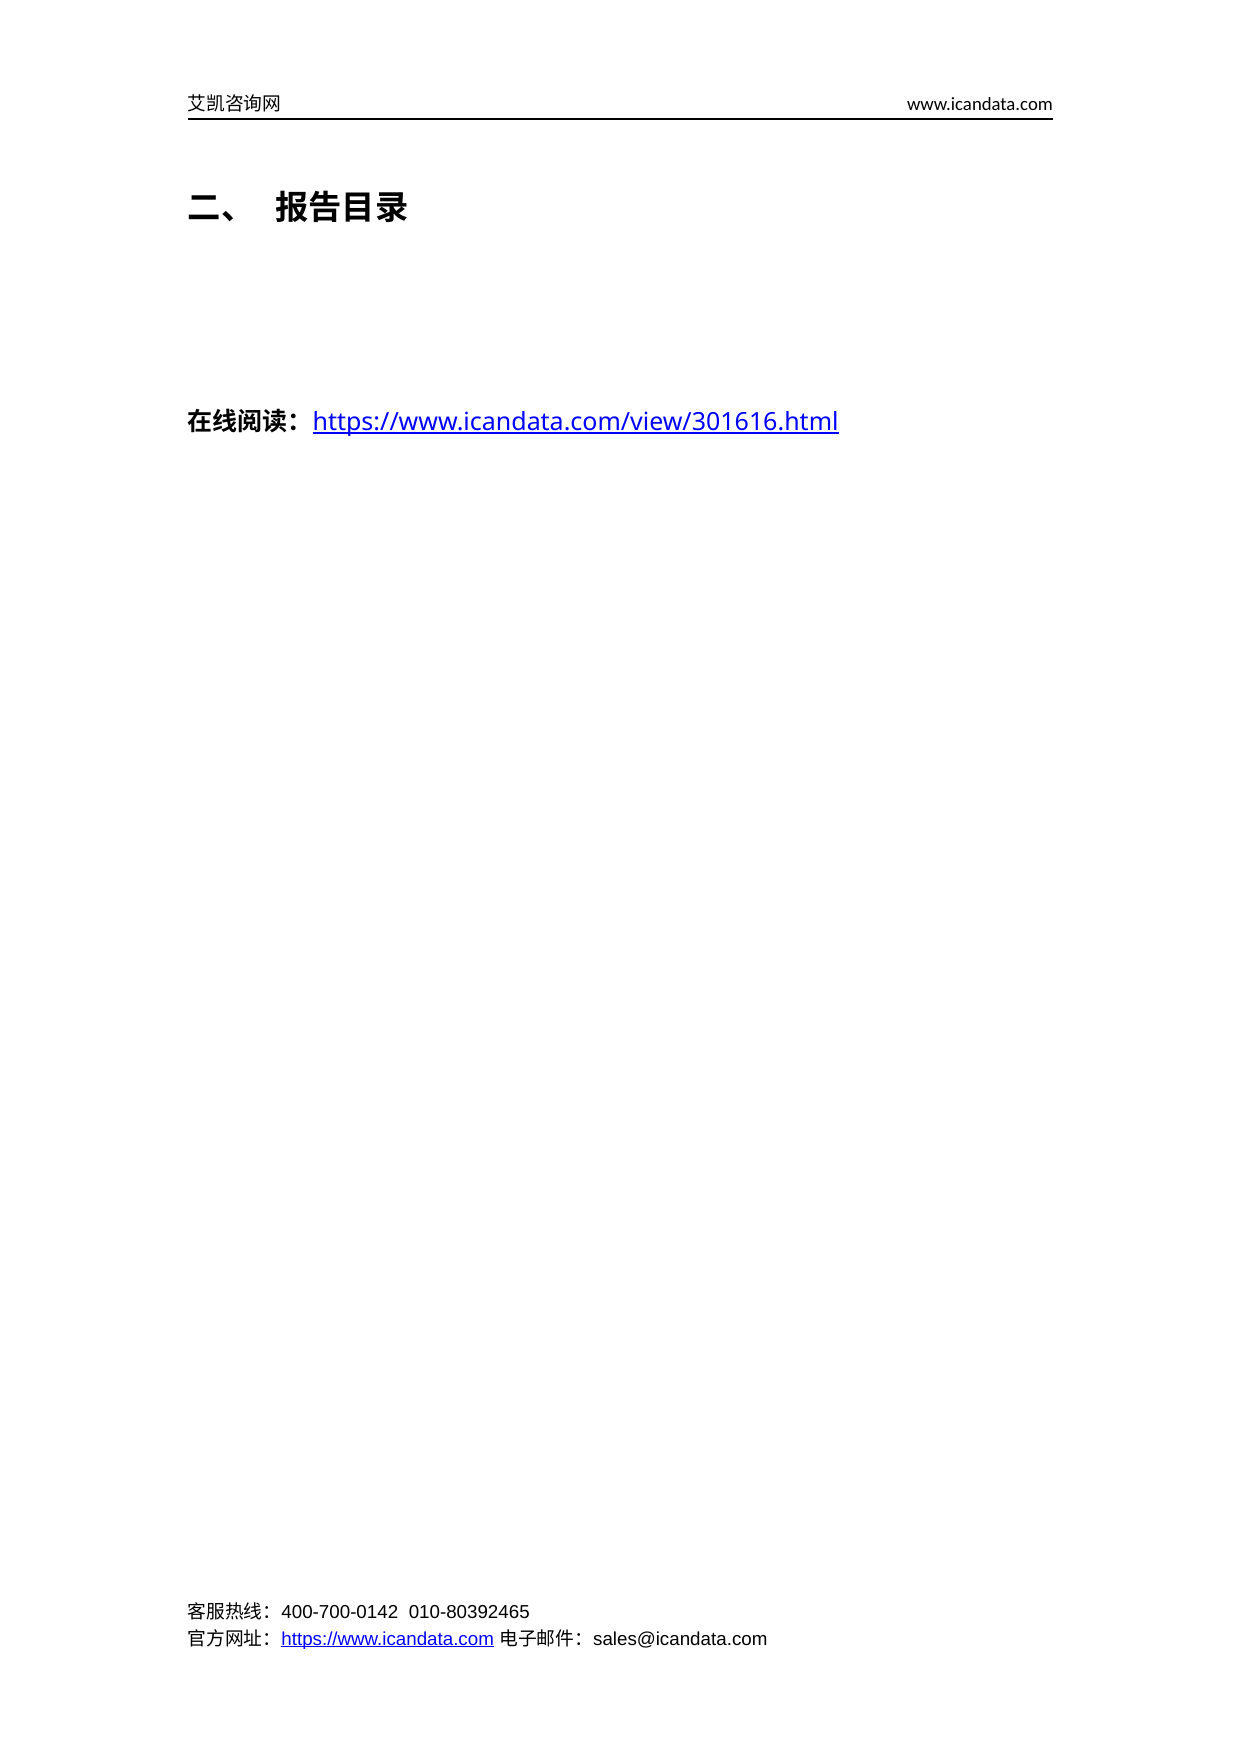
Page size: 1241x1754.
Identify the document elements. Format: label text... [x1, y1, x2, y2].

text 在线阅读：https://www.icandata.com/view/301616.html [187, 387, 1053, 452]
subtitle 报告目录 [187, 172, 1053, 237]
